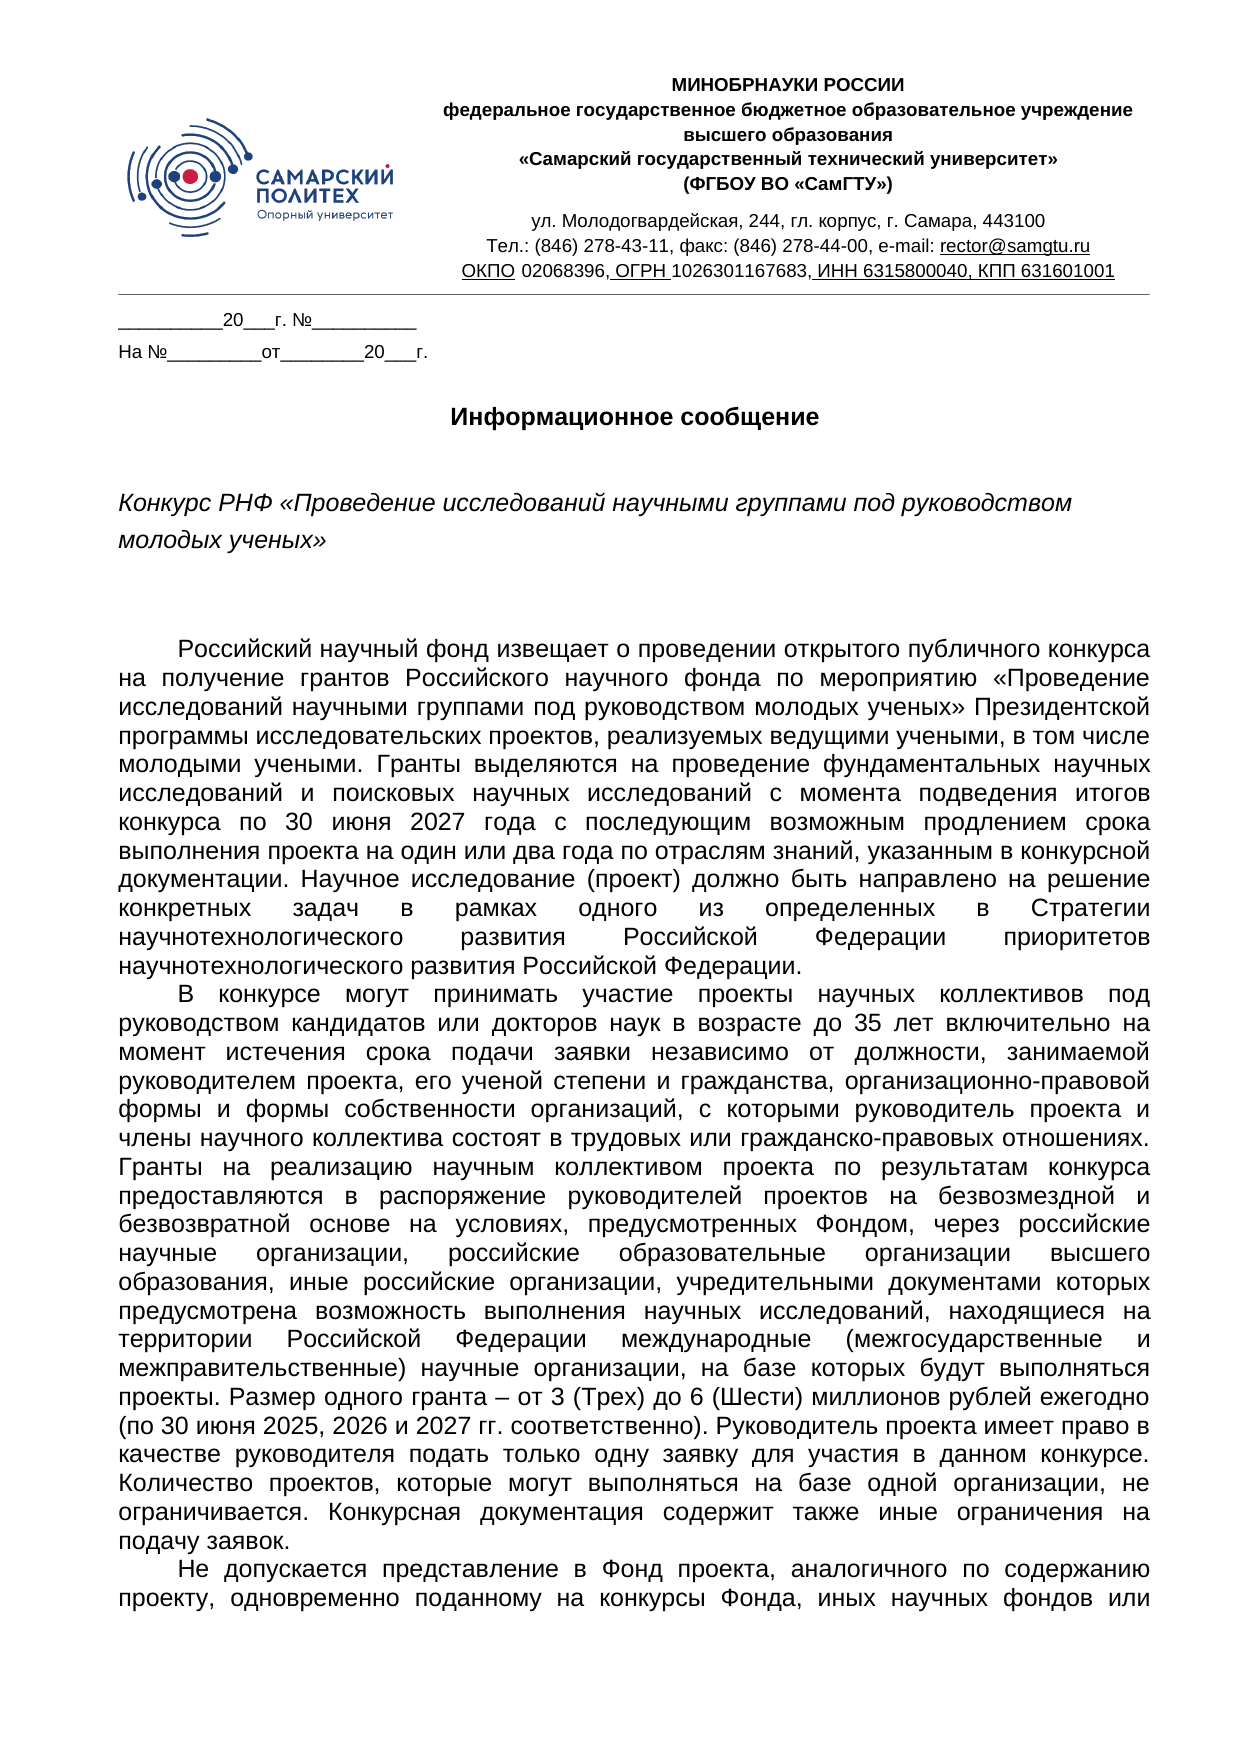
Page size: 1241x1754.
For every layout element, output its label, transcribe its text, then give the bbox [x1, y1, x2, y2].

text __________20___г. №__________ [118, 308, 1152, 330]
text Конкурс РНФ «Проведение исследований научными группами под руководством молодых ученых» [118, 488, 1152, 554]
text Российский научный фонд извещает о проведении открытого публичного конкурса на получение грантов Российского научного фонда по мероприятию «Проведение исследований научными группами под руководством молодых ученых» Президентской программы исследовательских проектов, реализуемых ведущими учеными, в том числе молодыми учеными. Гранты выделяются на проведение фундаментальных научных исследований и поисковых научных исследований с момента подведения итогов конкурса по 30 июня 2027 года с последующим возможным продлением срока выполнения проекта на один или два года по отраслям знаний, указанным в конкурсной документации. Научное исследование (проект) должно быть направлено на решение конкретных задач в рамках одного из определенных в Стратегии научнотехнологического развития Российской Федерации приоритетов научнотехнологического развития Российской Федерации. [118, 634, 1152, 979]
text В конкурсе могут принимать участие проекты научных коллективов под руководством кандидатов или докторов наук в возрасте до 35 лет включительно на момент истечения срока подачи заявки независимо от должности, занимаемой руководителем проекта, его ученой степени и гражданства, организационно-правовой формы и формы собственности организаций, с которыми руководитель проекта и члены научного коллектива состоят в трудовых или гражданско-правовых отношениях. Гранты на реализацию научным коллективом проекта по результатам конкурса предоставляются в распоряжение руководителей проектов на безвозмездной и безвозвратной основе на условиях, предусмотренных Фондом, через российские научные организации, российские образовательные организации высшего образования, иные российские организации, учредительными документами которых предусмотрена возможность выполнения научных исследований, находящиеся на территории Российской Федерации международные (межгосударственные и межправительственные) научные организации, на базе которых будут выполняться проекты. Размер одного гранта – от 3 (Трех) до 6 (Шести) миллионов рублей ежегодно (по 30 июня 2025, 2026 и 2027 гг. соответственно). Руководитель проекта имеет право в качестве руководителя подать только одну заявку для участия в данном конкурсе. Количество проектов, которые могут выполняться на базе одной организации, не ограничивается. Конкурсная документация содержит также иные ограничения на подачу заявок. [118, 979, 1152, 1554]
picture [127, 118, 393, 237]
text Информационное сообщение [118, 402, 1152, 430]
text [118, 1554, 1152, 1612]
text На №_________от________20___г. [118, 341, 1152, 362]
